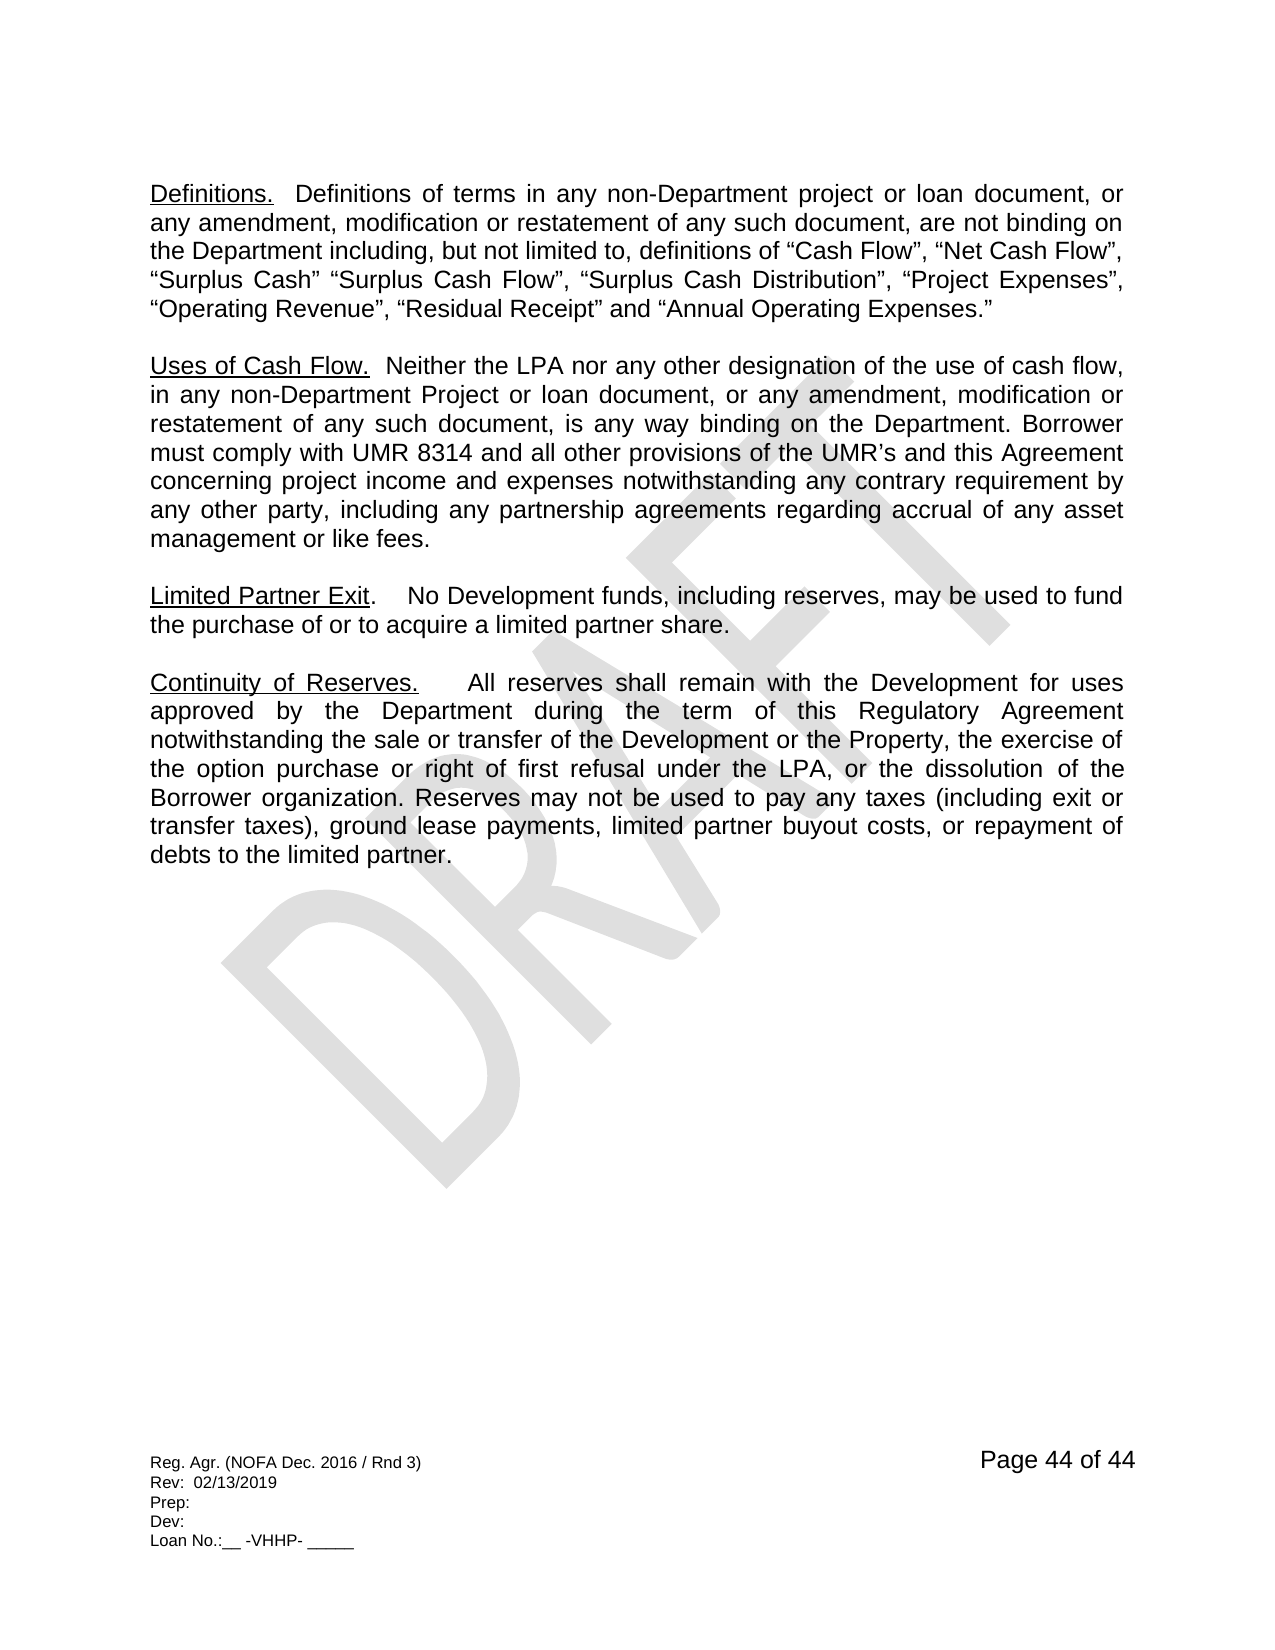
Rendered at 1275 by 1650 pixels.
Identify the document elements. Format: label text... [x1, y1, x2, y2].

text Uses of Cash Flow. Neither the LPA nor any other designation of the use of cash flow, in any non-Department Project or loan document, or any amendment, modification or restatement of any such document, is any way binding on the Department. Borrower must comply with UMR 8314 and all other provisions of the UMR’s and this Agreement concerning project income and expenses notwithstanding any contrary requirement by any other party, including any partnership agreements regarding accrual of any asset management or like fees. [150, 351, 1125, 552]
text Definitions. Definitions of terms in any non-Department project or loan document, or any amendment, modification or restatement of any such document, are not binding on the Department including, but not limited to, definitions of “Cash Flow”, “Net Cash Flow”, “Surplus Cash” “Surplus Cash Flow”, “Surplus Cash Distribution”, “Project Expenses”, “Operating Revenue”, “Residual Receipt” and “Annual Operating Expenses.” [150, 179, 1125, 322]
text Limited Partner Exit. No Development funds, including reserves, may be used to fund the purchase of or to acquire a limited partner share. [150, 581, 1125, 639]
text Continuity of Reserves. All reserves shall remain with the Development for uses approved by the Department during the term of this Regulatory Agreement notwithstanding the sale or transfer of the Development or the Property, the exercise of the option purchase or right of first refusal under the LPA, or the dissolution of the Borrower organization. Reserves may not be used to pay any taxes (including exit or transfer taxes), ground lease payments, limited partner buyout costs, or repayment of debts to the limited partner. [150, 667, 1125, 869]
